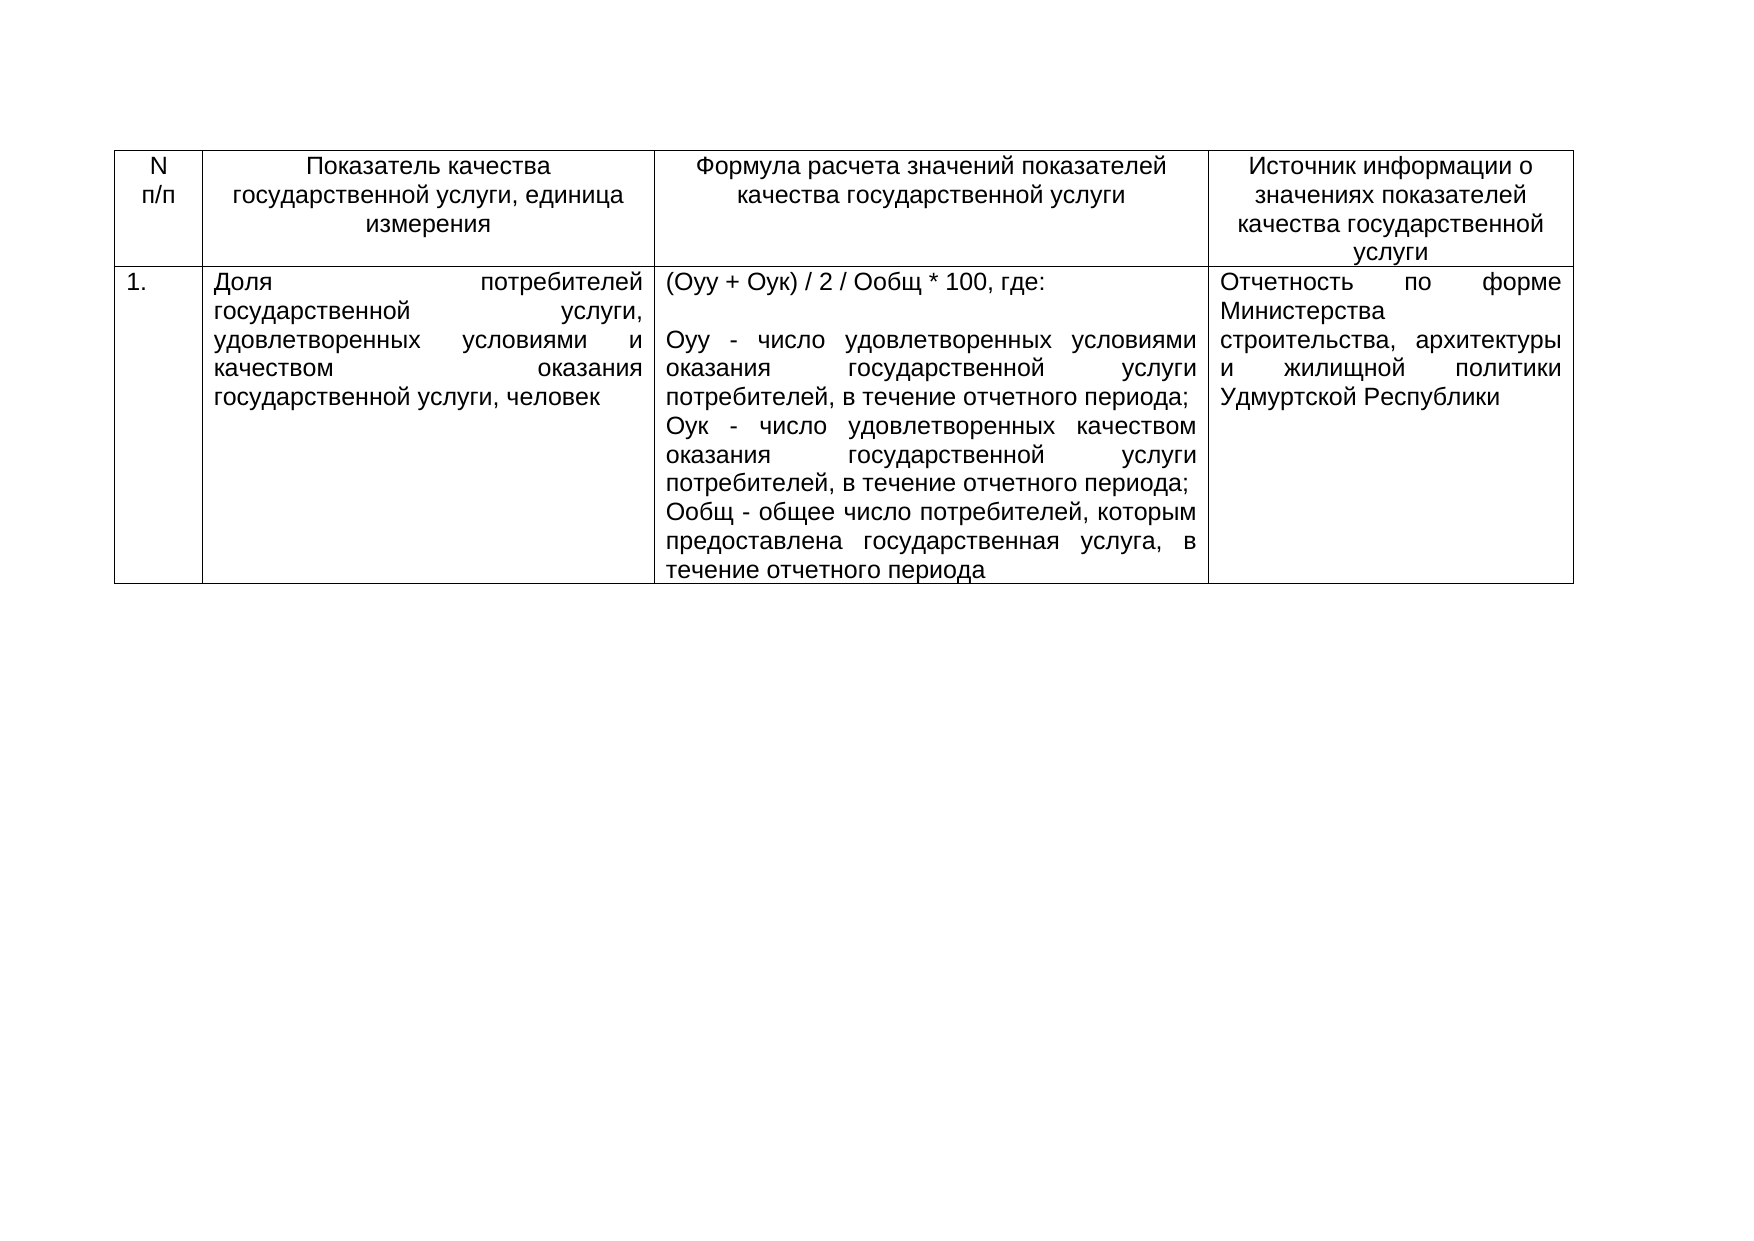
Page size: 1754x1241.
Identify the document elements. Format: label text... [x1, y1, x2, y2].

table_header Источник информации о значениях показателей качества государственной услуги [1209, 151, 1573, 266]
table_cell (Оуу + Оук) / 2 / Ообщ * 100, где: Оуу - число удовлетворенных условиями оказания государственной услуги потребителей, в течение отчетного периода; Оук - число удовлетворенных качеством оказания государственной услуги потребителей, в течение отчетного периода; Ообщ - общее число потребителей, которым предоставлена государственная услуга, в течение отчетного периода [655, 267, 1208, 583]
table_header Формула расчета значений показателей качества государственной услуги [655, 151, 1208, 266]
table_cell Доля потребителей государственной услуги, удовлетворенных условиями и качеством оказания государственной услуги, человек [203, 267, 654, 583]
table_cell Отчетность по форме Министерства строительства, архитектуры и жилищной политики Удмуртской Республики [1209, 267, 1573, 583]
table_header N п/п [115, 151, 202, 266]
table_cell 1. [115, 267, 202, 583]
table_header Показатель качества государственной услуги, единица измерения [203, 151, 654, 266]
